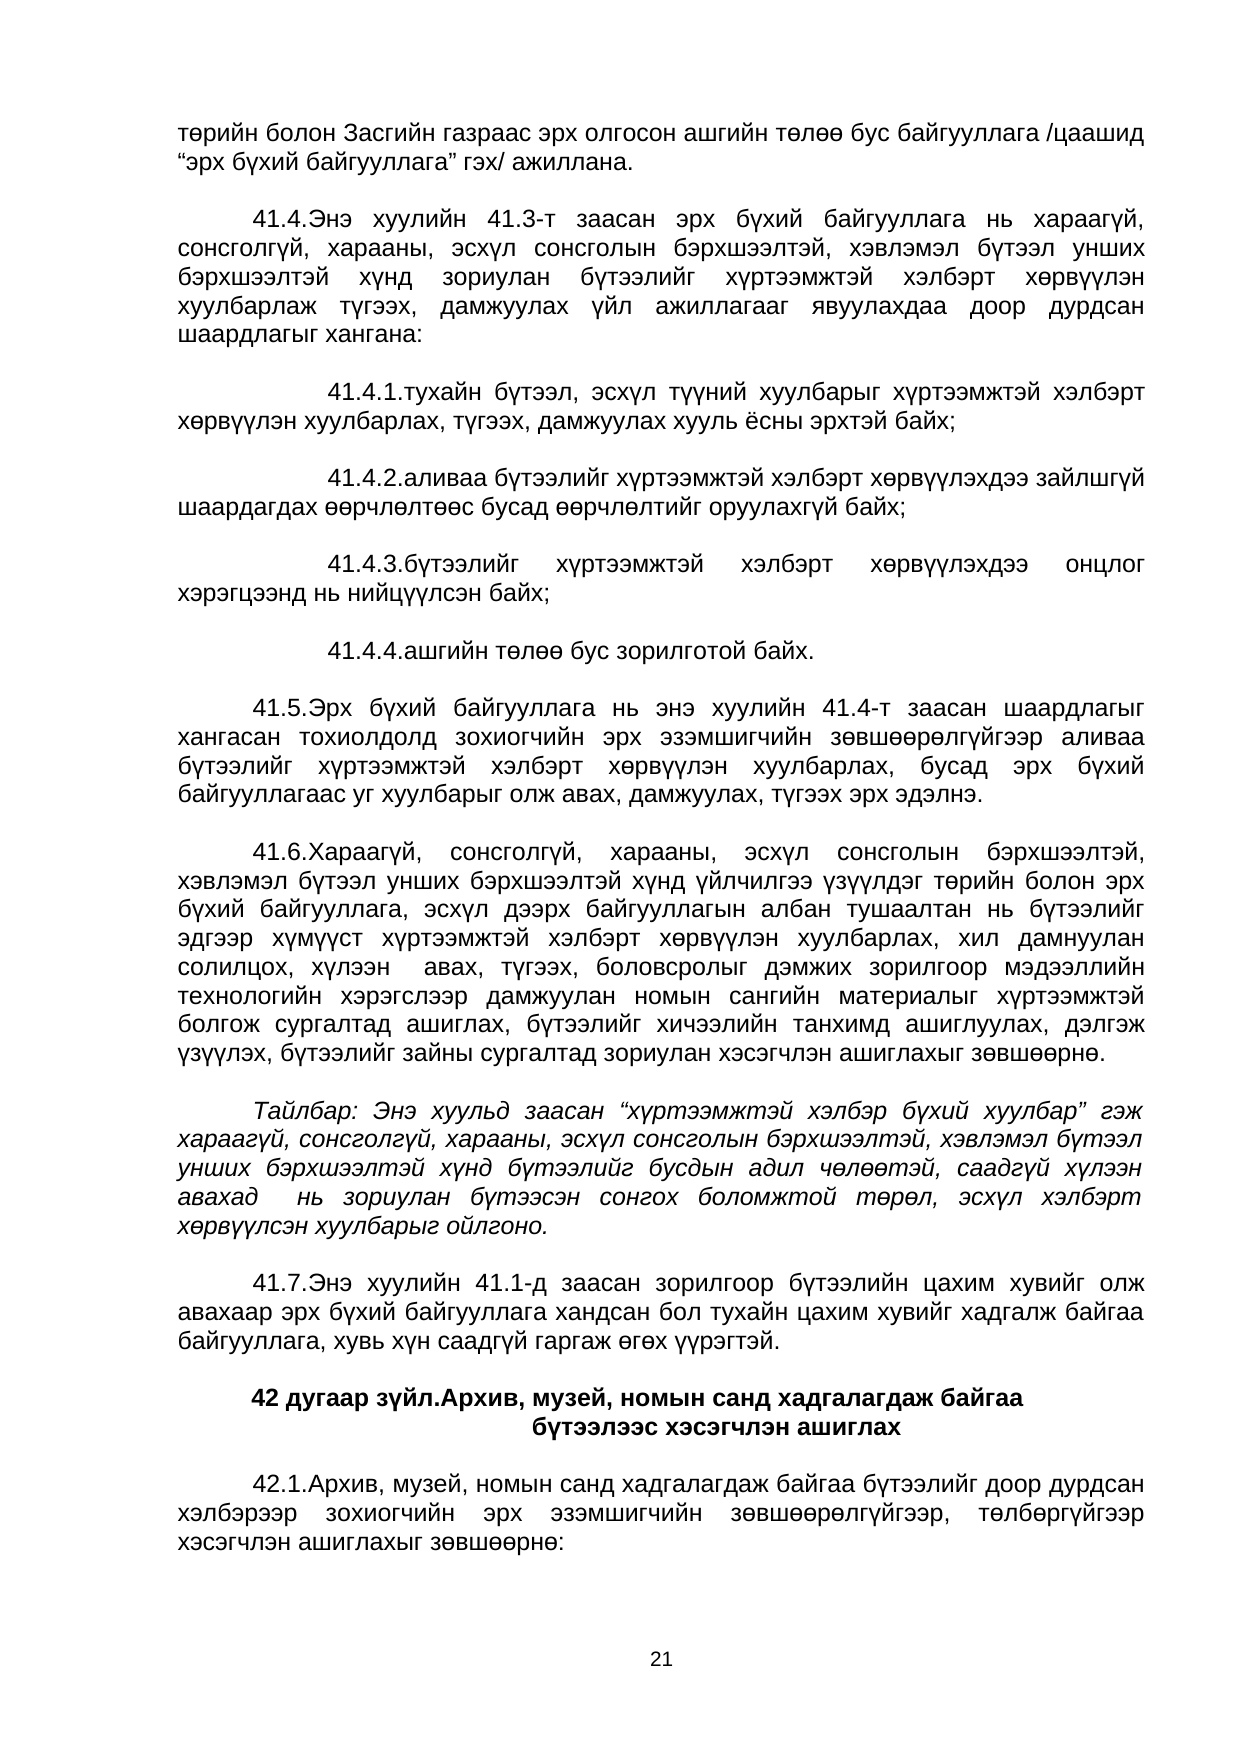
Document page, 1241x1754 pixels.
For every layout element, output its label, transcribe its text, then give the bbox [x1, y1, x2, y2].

text Тайлбар: Энэ хуульд заасан “хүртээмжтэй хэлбэр бүхий хуулбар” гэж хараагүй, сонсголгүй, харааны, эсхүл сонсголын бэрхшээлтэй, хэвлэмэл бүтээл унших бэрхшээлтэй хүнд бүтээлийг бусдын адил чөлөөтэй, саадгүй хүлээн авахад нь зориулан бүтээсэн сонгох боломжтой төрөл, эсхүл хэлбэрт хөрвүүлсэн хуулбарыг ойлгоно. [177, 1096, 1146, 1239]
text 41.4.Энэ хуулийн 41.3-т заасан эрх бүхий байгууллага нь хараагүй, сонсголгүй, харааны, эсхүл сонсголын бэрхшээлтэй, хэвлэмэл бүтээл унших бэрхшээлтэй хүнд зориулан бүтээлийг хүртээмжтэй хэлбэрт хөрвүүлэн хуулбарлаж түгээх, дамжуулах үйл ажиллагааг явуулахдаа доор дурдсан шаардлагыг хангана: [177, 204, 1146, 348]
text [177, 118, 1146, 176]
text 41.4.4.ашгийн төлөө бус зорилготой байх. [177, 636, 1146, 664]
text бүтээлээс хэсэгчлэн ашиглах [532, 1412, 1146, 1441]
text 41.7.Энэ хуулийн 41.1-д заасан зорилгоор бүтээлийн цахим хувийг олж авахаар эрх бүхий байгууллага хандсан бол тухайн цахим хувийг хадгалж байгаа байгууллага, хувь хүн саадгүй гаргаж өгөх үүрэгтэй. [177, 1268, 1146, 1354]
text 41.4.1.тухайн бүтээл, эсхүл түүний хуулбарыг хүртээмжтэй хэлбэрт хөрвүүлэн хуулбарлах, түгээх, дамжуулах хууль ёсны эрхтэй байх; [177, 377, 1146, 434]
text 42.1.Архив, музей, номын санд хадгалагдаж байгаа бүтээлийг доор дурдсан хэлбэрээр зохиогчийн эрх эзэмшигчийн зөвшөөрөлгүйгээр, төлбөргүйгээр хэсэгчлэн ашиглахыг зөвшөөрнө: [177, 1469, 1146, 1556]
text 42 дугаар зүйл.Архив, музей, номын санд хадгалагдаж байгаа [251, 1383, 1146, 1412]
text 41.4.2.аливаа бүтээлийг хүртээмжтэй хэлбэрт хөрвүүлэхдээ зайлшгүй шаардагдах өөрчлөлтөөс бусад өөрчлөлтийг оруулахгүй байх; [177, 463, 1146, 521]
text 41.4.3.бүтээлийг хүртээмжтэй хэлбэрт хөрвүүлэхдээ онцлог хэрэгцээнд нь нийцүүлсэн байх; [177, 549, 1146, 607]
text 41.5.Эрх бүхий байгууллага нь энэ хуулийн 41.4-т заасан шаардлагыг хангасан тохиолдолд зохиогчийн эрх эзэмшигчийн зөвшөөрөлгүйгээр аливаа бүтээлийг хүртээмжтэй хэлбэрт хөрвүүлэн хуулбарлах, бусад эрх бүхий байгууллагаас уг хуулбарыг олж авах, дамжуулах, түгээх эрх эдэлнэ. [177, 693, 1146, 808]
text 41.6.Хараагүй, сонсголгүй, харааны, эсхүл сонсголын бэрхшээлтэй, хэвлэмэл бүтээл унших бэрхшээлтэй хүнд үйлчилгээ үзүүлдэг төрийн болон эрх бүхий байгууллага, эсхүл дээрх байгууллагын албан тушаалтан нь бүтээлийг эдгээр хүмүүст хүртээмжтэй хэлбэрт хөрвүүлэн хуулбарлах, хил дамнуулан солилцох, хүлээн авах, түгээх, боловсролыг дэмжих зорилгоор мэдээллийн технологийн хэрэгслээр дамжуулан номын сангийн материалыг хүртээмжтэй болгож сургалтад ашиглах, бүтээлийг хичээлийн танхимд ашиглуулах, дэлгэж үзүүлэх, бүтээлийг зайны сургалтад зориулан хэсэгчлэн ашиглахыг зөвшөөрнө. [177, 837, 1146, 1067]
